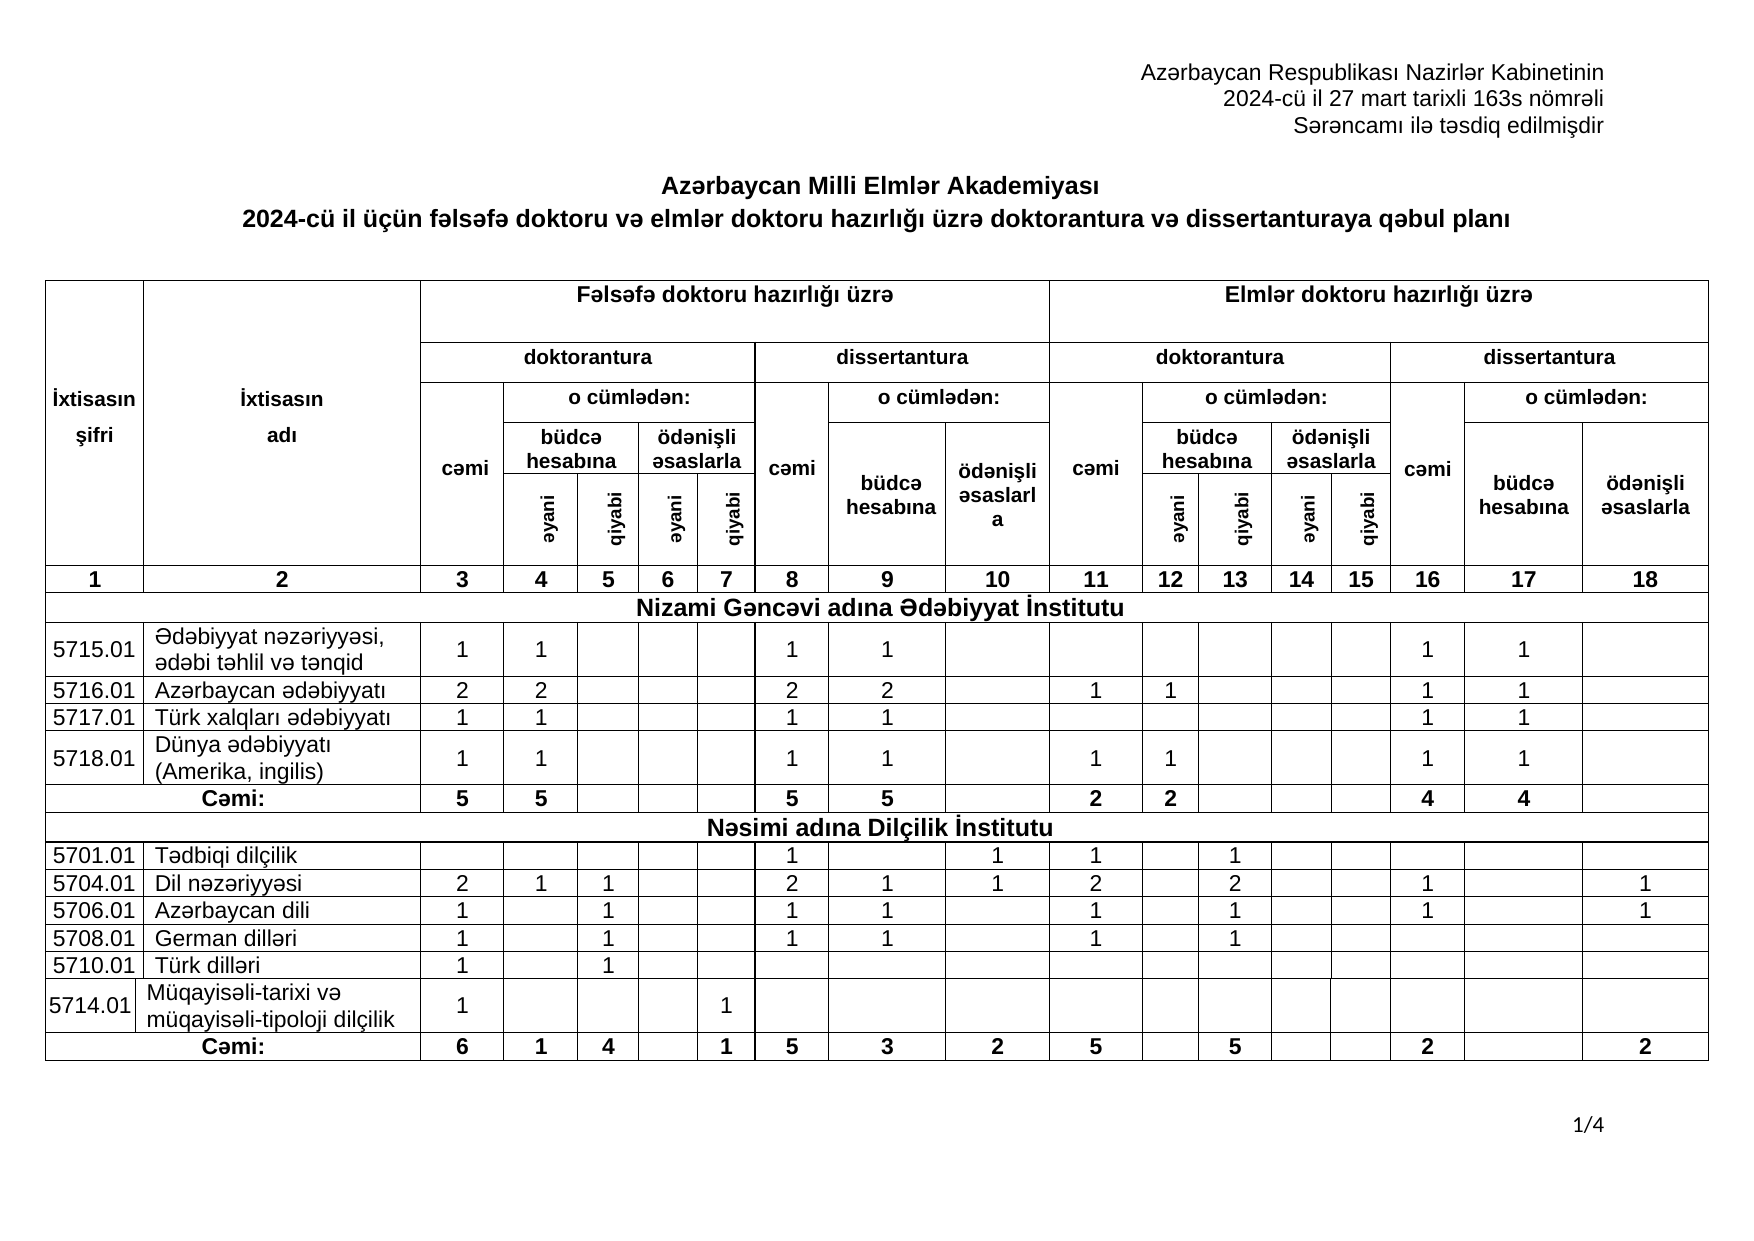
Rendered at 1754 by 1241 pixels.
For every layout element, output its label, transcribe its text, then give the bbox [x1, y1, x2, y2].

table_cell ödənişli əsaslarla [1272, 423, 1390, 473]
table_cell 1 [698, 1033, 754, 1059]
table_cell [1143, 979, 1198, 1032]
table_cell cəmi [1050, 383, 1142, 565]
table_cell 4 [1391, 785, 1464, 812]
table_cell ödənişli əsaslarla [1583, 423, 1708, 565]
table_cell [698, 731, 754, 784]
table_cell 2 [829, 677, 945, 703]
table_cell [946, 623, 1049, 676]
table_cell 8 [756, 566, 828, 592]
table_cell cəmi [756, 383, 828, 565]
table_cell 1 [756, 897, 828, 923]
table_cell cəmi [1391, 383, 1464, 565]
table_cell 1 [504, 704, 577, 730]
table_cell [578, 677, 638, 703]
table_cell 1 [421, 952, 503, 978]
table_cell [639, 925, 697, 951]
table_cell 2 [756, 677, 828, 703]
table_cell 1 [698, 979, 754, 1032]
table_cell 1 [504, 623, 577, 676]
table_cell [1332, 843, 1390, 869]
table_cell [1199, 677, 1271, 703]
table_cell 1 [578, 870, 638, 896]
table_cell 5706.01 [46, 897, 143, 923]
table_cell [1199, 979, 1271, 1032]
table_cell Azərbaycan dili [144, 897, 420, 923]
table_cell [1391, 843, 1464, 869]
table_cell [639, 897, 697, 923]
table_cell 1 [1050, 843, 1142, 869]
table_cell 1 [1391, 623, 1464, 676]
table_cell əyani [639, 474, 697, 565]
table_cell [1199, 731, 1271, 784]
table_cell [504, 897, 577, 923]
table_cell [504, 952, 577, 978]
table_cell 2 [504, 677, 577, 703]
table_cell 5708.01 [46, 925, 143, 951]
table_cell Nizami Gəncəvi adına Ədəbiyyat İnstitutu [46, 593, 1708, 622]
table_cell [1332, 952, 1390, 978]
table_cell doktorantura [421, 343, 754, 382]
table_cell 1 [946, 870, 1049, 896]
table_cell 1 [1391, 731, 1464, 784]
table_cell [578, 979, 638, 1032]
table_cell 2 [1583, 1033, 1708, 1059]
table_cell [698, 677, 754, 703]
table_cell 2 [1199, 870, 1271, 896]
table_cell 5715.01 [46, 623, 143, 676]
table_cell [1272, 897, 1331, 923]
table_cell [1272, 843, 1331, 869]
table_cell [1272, 785, 1331, 812]
table_cell Nəsimi adına Dilçilik İnstitutu [46, 813, 1708, 841]
table_cell [639, 979, 697, 1032]
table_cell 1 [578, 925, 638, 951]
table_cell 1 [1050, 731, 1142, 784]
table_cell [578, 731, 638, 784]
table_cell [1143, 952, 1198, 978]
table_cell Dil nəzəriyyəsi [144, 870, 420, 896]
table_cell 1 [1465, 677, 1582, 703]
table_cell 1 [756, 623, 828, 676]
table_cell [829, 979, 945, 1032]
table_cell 1 [756, 843, 828, 869]
table_cell 2 [1050, 785, 1142, 812]
table_cell o cümlədən: [504, 383, 754, 422]
table_cell [698, 952, 754, 978]
table_cell Türk dilləri [144, 952, 420, 978]
table_cell [1272, 925, 1331, 951]
table_cell Cəmi: [46, 785, 420, 812]
text Azərbaycan Respublikası Nazirlər Kabinetinin [150, 59, 1604, 85]
table_cell 2 [756, 870, 828, 896]
table_cell dissertantura [1391, 343, 1708, 382]
table_cell 1 [1391, 677, 1464, 703]
table_cell cəmi [421, 383, 503, 565]
table_cell büdcə hesabına [1465, 423, 1582, 565]
table_cell [1583, 979, 1708, 1032]
table_cell [698, 897, 754, 923]
table_cell 5717.01 [46, 704, 143, 730]
table_cell 2 [1050, 870, 1142, 896]
table_cell [946, 677, 1049, 703]
table_cell [504, 843, 577, 869]
table_cell [756, 979, 828, 1032]
table_cell 1 [1199, 843, 1271, 869]
table_cell 9 [829, 566, 945, 592]
table_cell 2 [144, 566, 420, 592]
table_cell [1199, 785, 1271, 812]
table_cell [639, 704, 697, 730]
table_cell 1 [504, 1033, 577, 1059]
table_cell [829, 952, 945, 978]
table_cell büdcə hesabına [829, 423, 945, 565]
table_cell [1050, 704, 1142, 730]
table_cell [1583, 704, 1708, 730]
table_cell 1 [756, 704, 828, 730]
table_cell 1 [829, 704, 945, 730]
table_cell 10 [946, 566, 1049, 592]
table_cell [639, 843, 697, 869]
text Sərəncamı ilə təsdiq edilmişdir [150, 112, 1604, 138]
table_cell [1465, 925, 1582, 951]
table_cell [1583, 785, 1708, 812]
table_cell [1272, 870, 1331, 896]
table_cell 1 [421, 704, 503, 730]
table_cell əyani [1143, 474, 1198, 565]
table_cell 1 [829, 925, 945, 951]
table_header Elmlər doktoru hazırlığı üzrə [1050, 281, 1708, 342]
table_cell 1 [1465, 731, 1582, 784]
table_cell [1332, 623, 1390, 676]
table_cell 1 [1465, 623, 1582, 676]
table_cell 1 [1050, 677, 1142, 703]
table_cell [1050, 979, 1142, 1032]
table_cell 5 [578, 566, 638, 592]
table_cell [578, 623, 638, 676]
table_cell 6 [421, 1033, 503, 1059]
table_cell 5 [756, 1033, 828, 1059]
table_cell 5 [829, 785, 945, 812]
table_cell [698, 623, 754, 676]
table_cell [1272, 623, 1331, 676]
table_cell [1332, 870, 1390, 896]
table_cell [1465, 843, 1582, 869]
table_cell 7 [698, 566, 754, 592]
table_cell əyani [1272, 474, 1331, 565]
table_header İxtisasın şifri [46, 281, 143, 565]
table_cell [698, 704, 754, 730]
table_cell 1 [1199, 897, 1271, 923]
text 2024-cü il 27 mart tarixli 163s nömrəli [150, 85, 1604, 112]
table_cell 1 [1050, 925, 1142, 951]
table_cell 17 [1465, 566, 1582, 592]
table_cell [1143, 843, 1198, 869]
table_cell 5716.01 [46, 677, 143, 703]
table_cell 18 [1583, 566, 1708, 592]
table_cell [1583, 677, 1708, 703]
table_cell [1583, 925, 1708, 951]
table_cell Dünya ədəbiyyatı (Amerika, ingilis) [144, 731, 420, 784]
table_header İxtisasın adı [144, 281, 420, 565]
table_cell [946, 785, 1049, 812]
table_cell 4 [504, 566, 577, 592]
table_cell [1332, 785, 1390, 812]
table_cell [946, 897, 1049, 923]
table_cell [639, 623, 697, 676]
table_cell [1272, 952, 1331, 978]
table_cell [756, 952, 828, 978]
table_cell [1143, 870, 1198, 896]
table_cell [1391, 979, 1464, 1032]
table_cell o cümlədən: [829, 383, 1049, 422]
table_cell 5 [504, 785, 577, 812]
table_cell 1 [421, 731, 503, 784]
table_cell [1199, 952, 1271, 978]
table_cell [1143, 897, 1198, 923]
table_cell doktorantura [1050, 343, 1390, 382]
table_cell Ədəbiyyat nəzəriyyəsi, ədəbi təhlil və tənqid [144, 623, 420, 676]
table_cell əyani [504, 474, 577, 565]
table_cell [1465, 897, 1582, 923]
table_cell [1143, 1033, 1198, 1059]
table_cell 5 [1050, 1033, 1142, 1059]
table_cell 1 [1583, 870, 1708, 896]
table_cell 1 [1050, 897, 1142, 923]
table_cell [1465, 870, 1582, 896]
table_cell [946, 925, 1049, 951]
table_cell 1 [1391, 897, 1464, 923]
table_cell [639, 731, 697, 784]
table_cell ödənişli əsaslarla [639, 423, 754, 473]
text 2024-cü il üçün fəlsəfə doktoru və elmlər doktoru hazırlığı üzrə doktorantura və dissertanturaya qəbul planı [150, 204, 1604, 233]
table_cell qiyabi [1199, 474, 1271, 565]
table_cell Türk xalqları ədəbiyyatı [144, 704, 420, 730]
table_cell 5714.01 [46, 979, 135, 1032]
table_cell 1 [421, 623, 503, 676]
table_cell Tədbiqi dilçilik [144, 843, 420, 869]
table_cell 5710.01 [46, 952, 143, 978]
table_cell [504, 925, 577, 951]
table_cell [1272, 677, 1331, 703]
table_cell [639, 1033, 697, 1059]
table_cell [504, 979, 577, 1032]
table_cell 5 [421, 785, 503, 812]
table_cell [829, 843, 945, 869]
table_cell [1199, 623, 1271, 676]
table_cell 1 [1583, 897, 1708, 923]
table_cell 1 [946, 843, 1049, 869]
table_cell [1391, 925, 1464, 951]
text Azərbaycan Milli Elmlər Akademiyası [76, 171, 1604, 200]
table_cell qiyabi [578, 474, 638, 565]
table_cell Azərbaycan ədəbiyyatı [144, 677, 420, 703]
table_cell 1 [504, 870, 577, 896]
table_cell [1331, 979, 1390, 1032]
table_header Fəlsəfə doktoru hazırlığı üzrə [421, 281, 1049, 342]
table_cell 1 [829, 623, 945, 676]
table_cell qiyabi [1332, 474, 1390, 565]
table_cell 13 [1199, 566, 1271, 592]
table_cell [1332, 704, 1390, 730]
table_cell 1 [421, 897, 503, 923]
table_cell 15 [1332, 566, 1390, 592]
table_cell 2 [946, 1033, 1049, 1059]
table_cell 4 [1465, 785, 1582, 812]
table_cell 1 [421, 925, 503, 951]
table_cell büdcə hesabına [1143, 423, 1271, 473]
table_cell o cümlədən: [1143, 383, 1390, 422]
table_cell [639, 870, 697, 896]
table_cell [1272, 731, 1331, 784]
table_cell [578, 704, 638, 730]
table_cell [1050, 623, 1142, 676]
table_cell 2 [1391, 1033, 1464, 1059]
table_cell [1199, 704, 1271, 730]
table_cell [1583, 952, 1708, 978]
table_cell 5704.01 [46, 870, 143, 896]
table_cell 2 [421, 870, 503, 896]
table_cell Cəmi: [46, 1033, 420, 1059]
table_cell 11 [1050, 566, 1142, 592]
table_cell [1465, 952, 1582, 978]
table_cell 14 [1272, 566, 1331, 592]
table_cell 4 [578, 1033, 638, 1059]
table_cell [421, 843, 503, 869]
table_cell ödənişli əsaslarla [946, 423, 1049, 565]
table_cell [1391, 952, 1464, 978]
table_cell 1 [756, 925, 828, 951]
table_cell [578, 843, 638, 869]
table_cell [1143, 925, 1198, 951]
table_cell 1 [829, 897, 945, 923]
table_cell [946, 704, 1049, 730]
table_cell 1 [1465, 704, 1582, 730]
table_cell dissertantura [756, 343, 1049, 382]
table_cell [698, 785, 754, 812]
table_cell [946, 979, 1049, 1032]
table_cell [698, 870, 754, 896]
table_cell German dilləri [144, 925, 420, 951]
table_cell 1 [504, 731, 577, 784]
table_cell [946, 731, 1049, 784]
table_cell [1465, 1033, 1582, 1059]
table_cell [639, 952, 697, 978]
table_cell 3 [829, 1033, 945, 1059]
table_cell [1331, 1033, 1390, 1059]
table_cell [1583, 731, 1708, 784]
table_cell [698, 925, 754, 951]
table_cell qiyabi [698, 474, 754, 565]
table_cell [1583, 623, 1708, 676]
table_cell [1272, 1033, 1330, 1059]
table_cell [1050, 952, 1142, 978]
table_cell 6 [639, 566, 697, 592]
table_cell 1 [1143, 677, 1198, 703]
table_cell [639, 677, 697, 703]
table_cell 1 [421, 979, 503, 1032]
table_cell [1332, 897, 1390, 923]
table_cell [1143, 623, 1198, 676]
table_cell 2 [421, 677, 503, 703]
table_cell [1583, 843, 1708, 869]
table_cell büdcə hesabına [504, 423, 638, 473]
table_cell 1 [1391, 704, 1464, 730]
table_cell 1 [1391, 870, 1464, 896]
table_cell 3 [421, 566, 503, 592]
table_cell 12 [1143, 566, 1198, 592]
table_cell o cümlədən: [1465, 383, 1708, 422]
table_cell [1332, 925, 1390, 951]
table_cell 1 [829, 731, 945, 784]
table_cell 1 [46, 566, 143, 592]
table_cell [1332, 677, 1390, 703]
table_cell 16 [1391, 566, 1464, 592]
table_cell 2 [1143, 785, 1198, 812]
table_cell Müqayisəli-tarixi və müqayisəli-tipoloji dilçilik [136, 979, 420, 1032]
table_cell 5 [1199, 1033, 1271, 1059]
table_cell 1 [1199, 925, 1271, 951]
table_cell 1 [756, 731, 828, 784]
table_cell [1143, 704, 1198, 730]
table_cell 5701.01 [46, 843, 143, 869]
table_cell 1 [578, 952, 638, 978]
table_cell 5 [756, 785, 828, 812]
table_cell [1272, 704, 1331, 730]
table_cell [946, 952, 1049, 978]
table_cell [1465, 979, 1582, 1032]
table_cell [578, 785, 638, 812]
table_cell 5718.01 [46, 731, 143, 784]
table_cell [698, 843, 754, 869]
table_cell 1 [578, 897, 638, 923]
table_cell 1 [829, 870, 945, 896]
table_cell [1272, 979, 1330, 1032]
table_cell [639, 785, 697, 812]
table_cell 1 [1143, 731, 1198, 784]
table_cell [1332, 731, 1390, 784]
